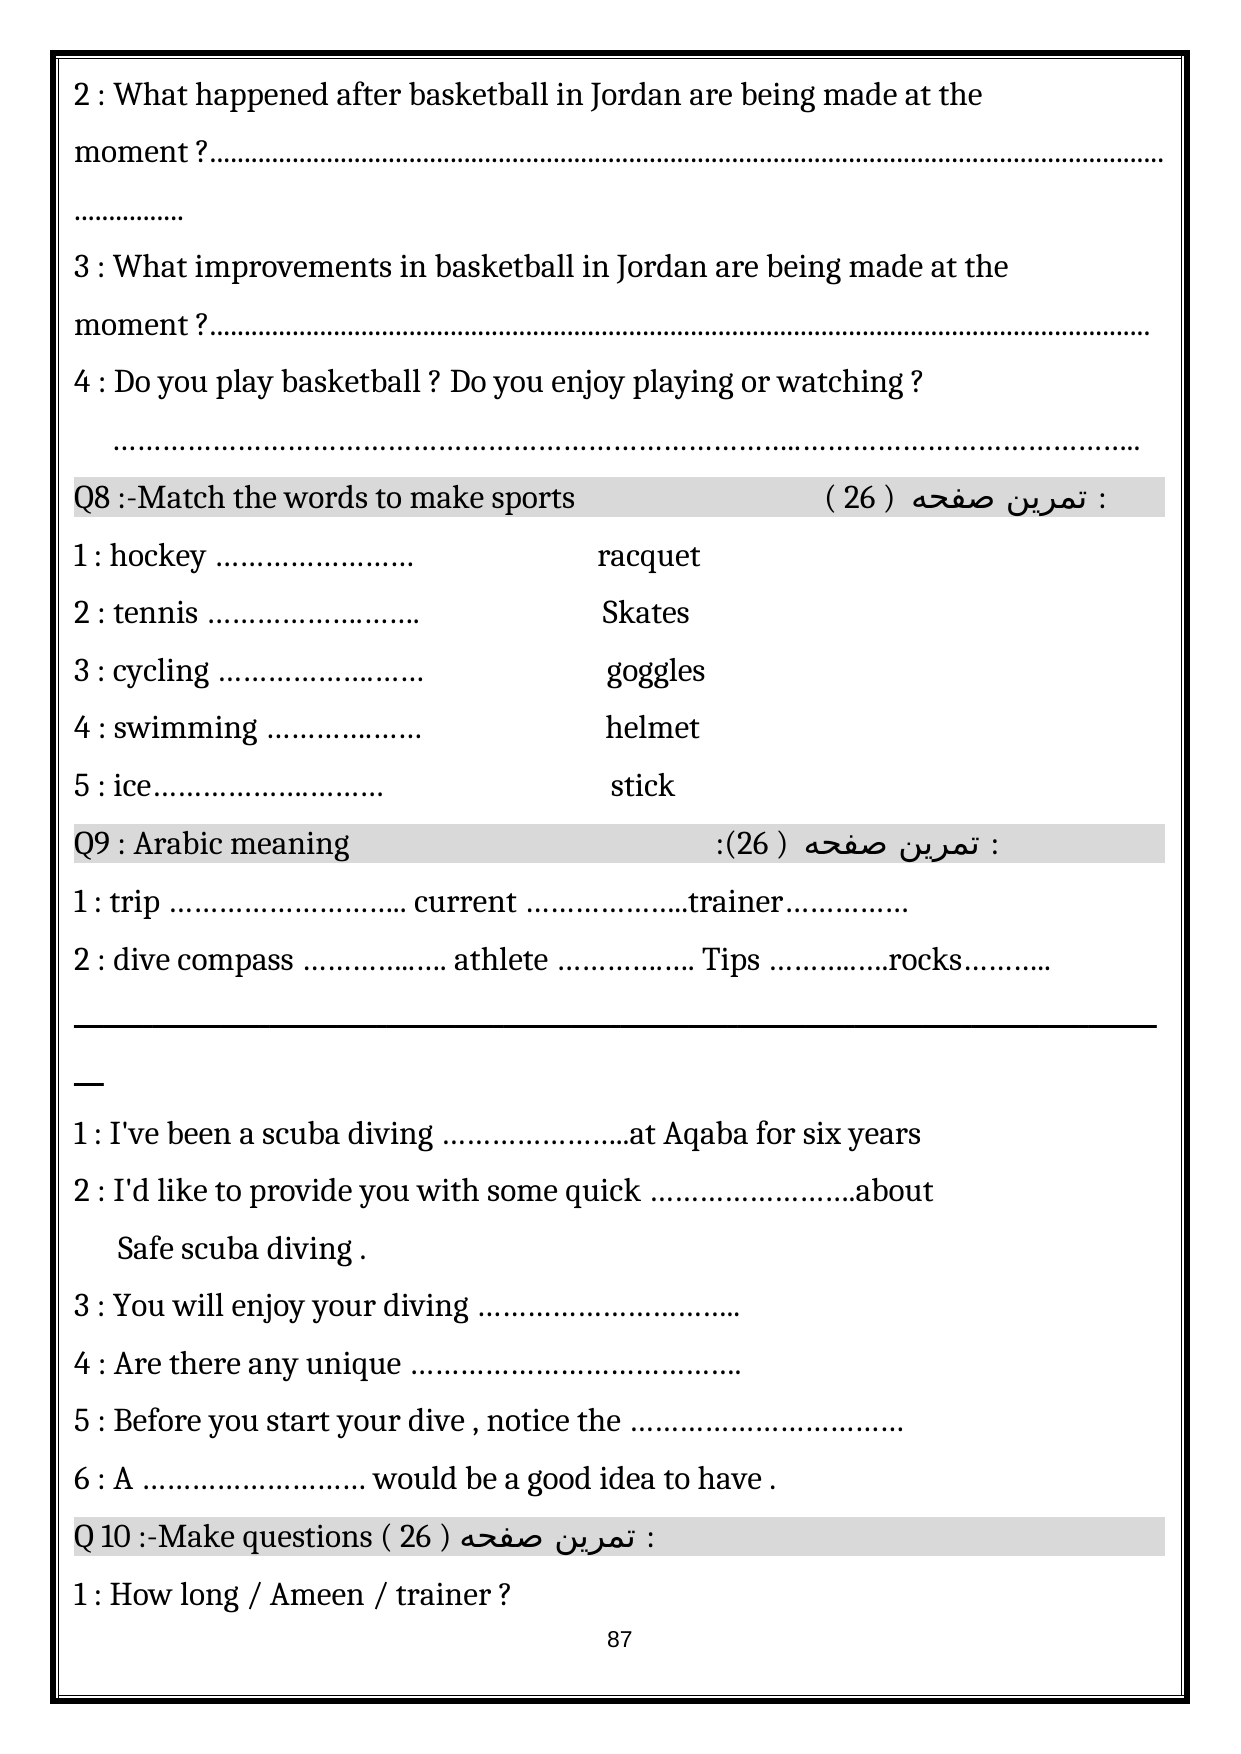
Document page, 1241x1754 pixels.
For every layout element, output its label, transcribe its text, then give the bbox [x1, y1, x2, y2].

text 1 : hockey …………………… racquet [74, 536, 1165, 575]
text 1 : I've been a scuba diving …………………..at Aqaba for six years [74, 1114, 1165, 1152]
text 1 : trip ……………………….. current ………………..trainer…………… [74, 883, 1165, 921]
text Q 10 :-Make questions ( 26 ) تمرين صفحه : [74, 1517, 1165, 1556]
text Q8 :-Match the words to make sports ( 26 ) تمرين صفحه : [74, 477, 1165, 517]
text 1 : How long / Ameen / trainer ? [74, 1576, 1165, 1614]
text 4 : swimming ………….…… helmet [74, 709, 1165, 747]
text Q9 : Arabic meaning :(26 ) تمرين صفحه : [74, 824, 1165, 863]
text 3 : cycling ……………….…… goggles [74, 651, 1165, 690]
text 4 : Are there any unique …………………………………. [74, 1344, 1165, 1382]
text 4 : Do you play basketball ? Do you enjoy playing or watching ? [74, 362, 1165, 401]
text 2 : I'd like to provide you with some quick …………………….about [74, 1172, 1165, 1210]
text 2 : tennis ……………….……. Skates [74, 594, 1165, 632]
text 3 : You will enjoy your diving ………………………….. [74, 1287, 1165, 1325]
text 2 : What happened after basketball in Jordan are being made at the moment ?........................................................................................................................................................... [74, 75, 1165, 228]
text Safe scuba diving . [74, 1229, 1165, 1267]
text ــــــــــــــــــــــــــــــــــــــــــــــــــــــــــــــــــــــــــــــــــــــــــــــــــــــــــــــــــ [74, 998, 1165, 1095]
text 6 : A ……………………… would be a good idea to have . [74, 1459, 1165, 1497]
text 5 : ice……………….……… stick [74, 766, 1165, 805]
text 3 : What improvements in basketball in Jordan are being made at the moment ?......................................................................................................................................... [74, 247, 1165, 343]
text 5 : Before you start your dive , notice the …………………………… [74, 1402, 1165, 1440]
text ………………………………………………………………………..………………………………….. [74, 420, 1165, 458]
text 2 : dive compass …………..…. athlete ………….…. Tips ………..….rocks……….. [74, 940, 1165, 978]
